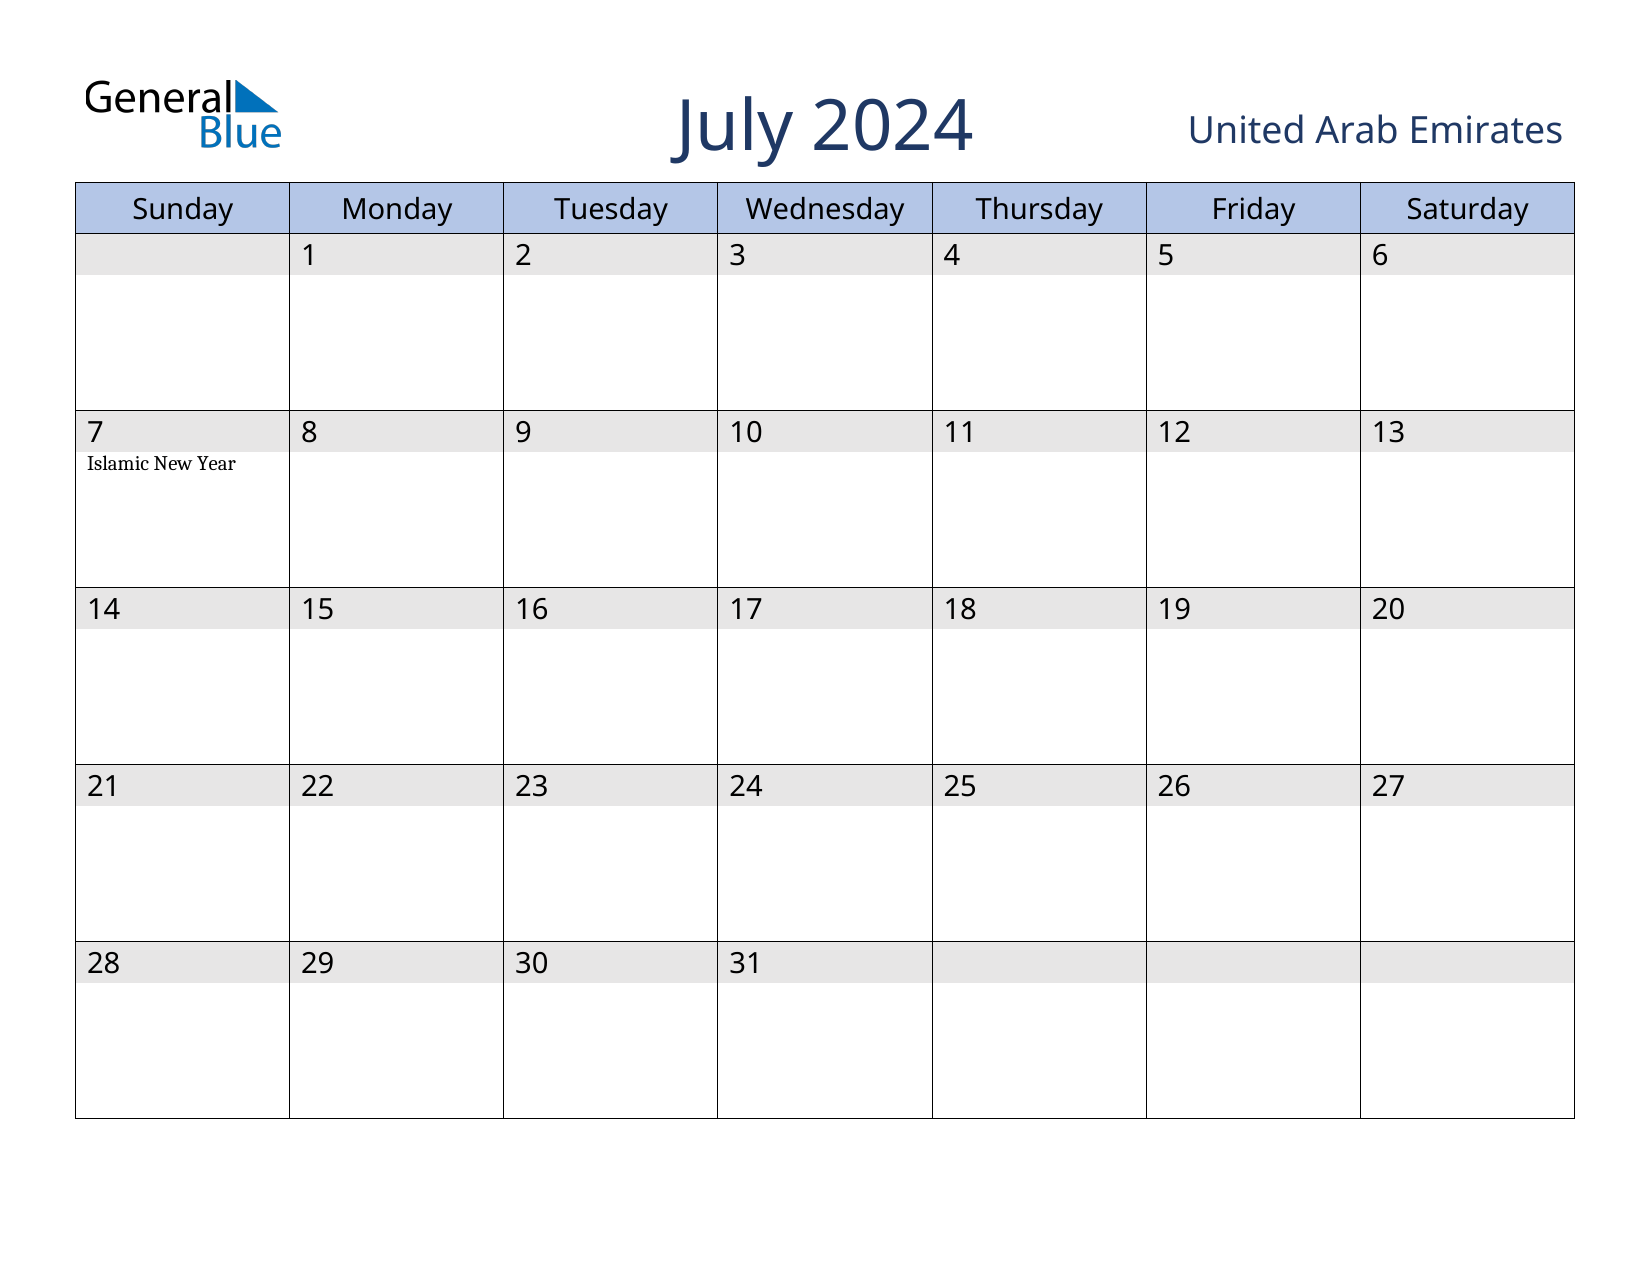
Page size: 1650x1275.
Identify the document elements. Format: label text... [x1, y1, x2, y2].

table_cell [1147, 629, 1360, 764]
table_cell 1 [290, 234, 503, 275]
table_cell [1147, 983, 1360, 1118]
table_cell 4 [933, 234, 1146, 275]
table_cell [290, 806, 503, 941]
table_cell Wednesday [718, 183, 932, 233]
table_cell [76, 983, 289, 1118]
table_cell 8 [290, 411, 503, 452]
table_cell [1361, 452, 1574, 587]
table_cell [718, 629, 932, 764]
table_cell [718, 452, 932, 587]
table_cell [1361, 806, 1574, 941]
table_cell Sunday [76, 183, 289, 233]
table_cell [504, 983, 717, 1118]
table_cell [1361, 275, 1574, 410]
table_cell [718, 806, 932, 941]
table_cell Monday [290, 183, 503, 233]
table_cell [1361, 983, 1574, 1118]
table_cell [1361, 629, 1574, 764]
table_cell [504, 452, 717, 587]
table_cell 5 [1147, 234, 1360, 275]
table_cell 25 [933, 765, 1146, 806]
picture [86, 80, 281, 148]
table_cell 18 [933, 588, 1146, 629]
table_cell 14 [76, 588, 289, 629]
table_cell 20 [1361, 588, 1574, 629]
table_cell 23 [504, 765, 717, 806]
table_cell [290, 983, 503, 1118]
table_cell [933, 452, 1146, 587]
table_cell [504, 629, 717, 764]
table_cell 10 [718, 411, 932, 452]
table_cell 17 [718, 588, 932, 629]
table_cell 11 [933, 411, 1146, 452]
table_cell 3 [718, 234, 932, 275]
table_cell [76, 234, 289, 275]
table_header July 2024 [504, 75, 1146, 182]
table_cell [1147, 942, 1360, 983]
table_cell Thursday [933, 183, 1146, 233]
table_cell [76, 275, 289, 410]
table_cell [718, 275, 932, 410]
table_cell 22 [290, 765, 503, 806]
table_cell [1361, 942, 1574, 983]
table_cell 13 [1361, 411, 1574, 452]
table_cell 2 [504, 234, 717, 275]
table_cell [504, 806, 717, 941]
table_cell [504, 275, 717, 410]
table_header United Arab Emirates [1146, 75, 1574, 182]
table_cell 16 [504, 588, 717, 629]
table_cell 24 [718, 765, 932, 806]
table_header [76, 75, 503, 182]
table_cell [76, 806, 289, 941]
table_cell [290, 452, 503, 587]
table_cell [76, 629, 289, 764]
table_cell 31 [718, 942, 932, 983]
table_cell 19 [1147, 588, 1360, 629]
table_cell 28 [76, 942, 289, 983]
table_cell [933, 275, 1146, 410]
table_cell Friday [1147, 183, 1360, 233]
table_cell [718, 983, 932, 1118]
table_cell 30 [504, 942, 717, 983]
table_cell [1147, 275, 1360, 410]
table_cell 12 [1147, 411, 1360, 452]
table_cell 27 [1361, 765, 1574, 806]
table_cell [933, 942, 1146, 983]
table_cell Islamic New Year [76, 452, 289, 587]
table_cell 26 [1147, 765, 1360, 806]
table_cell 6 [1361, 234, 1574, 275]
table_cell [933, 983, 1146, 1118]
table_cell 21 [76, 765, 289, 806]
table_cell [1147, 452, 1360, 587]
table_cell Tuesday [504, 183, 717, 233]
table_cell 9 [504, 411, 717, 452]
table_cell 15 [290, 588, 503, 629]
table_cell [290, 275, 503, 410]
table_cell [1147, 806, 1360, 941]
table_cell 7 [76, 411, 289, 452]
table_cell [933, 806, 1146, 941]
table_cell [290, 629, 503, 764]
table_cell Saturday [1361, 183, 1574, 233]
table_cell 29 [290, 942, 503, 983]
table_cell [933, 629, 1146, 764]
